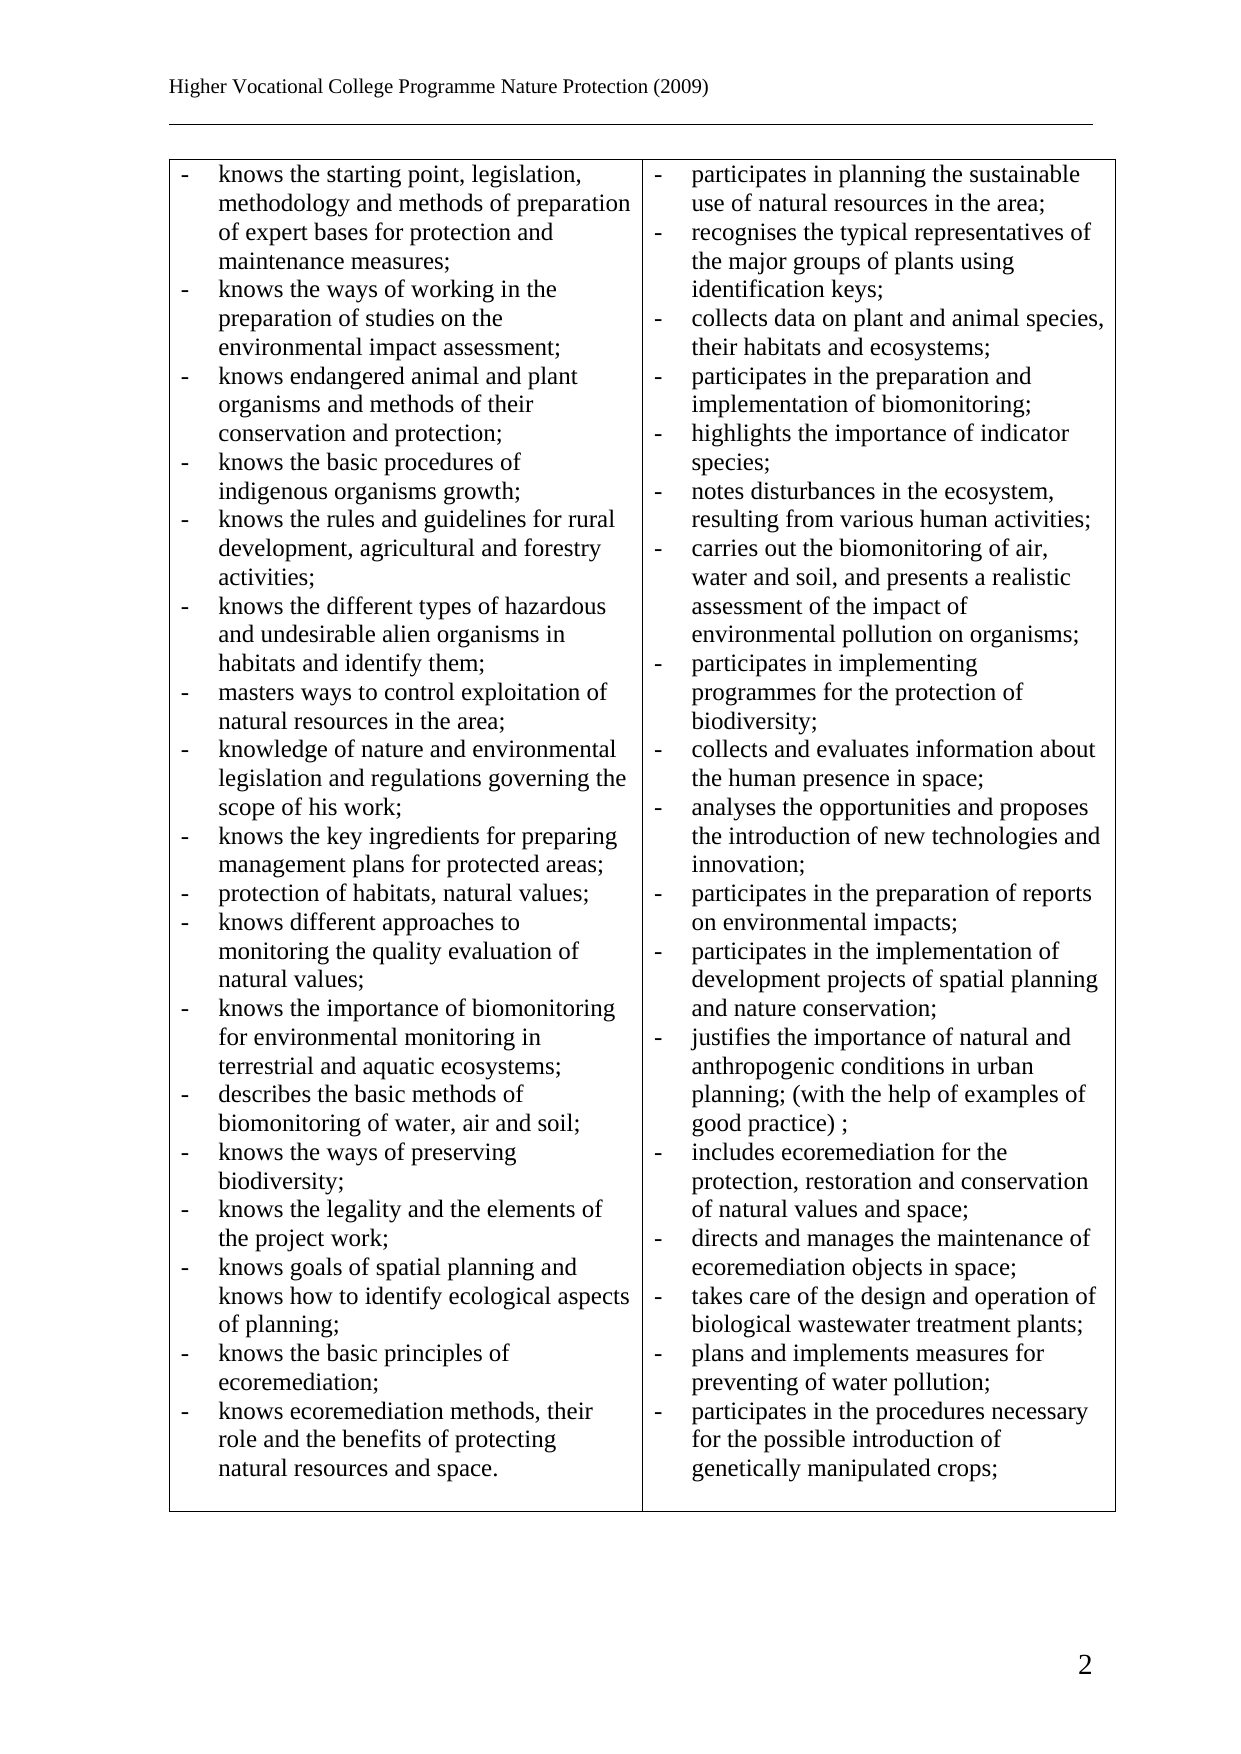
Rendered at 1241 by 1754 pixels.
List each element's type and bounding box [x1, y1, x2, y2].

table_cell [170, 160, 642, 1511]
table_cell [643, 160, 1115, 1511]
